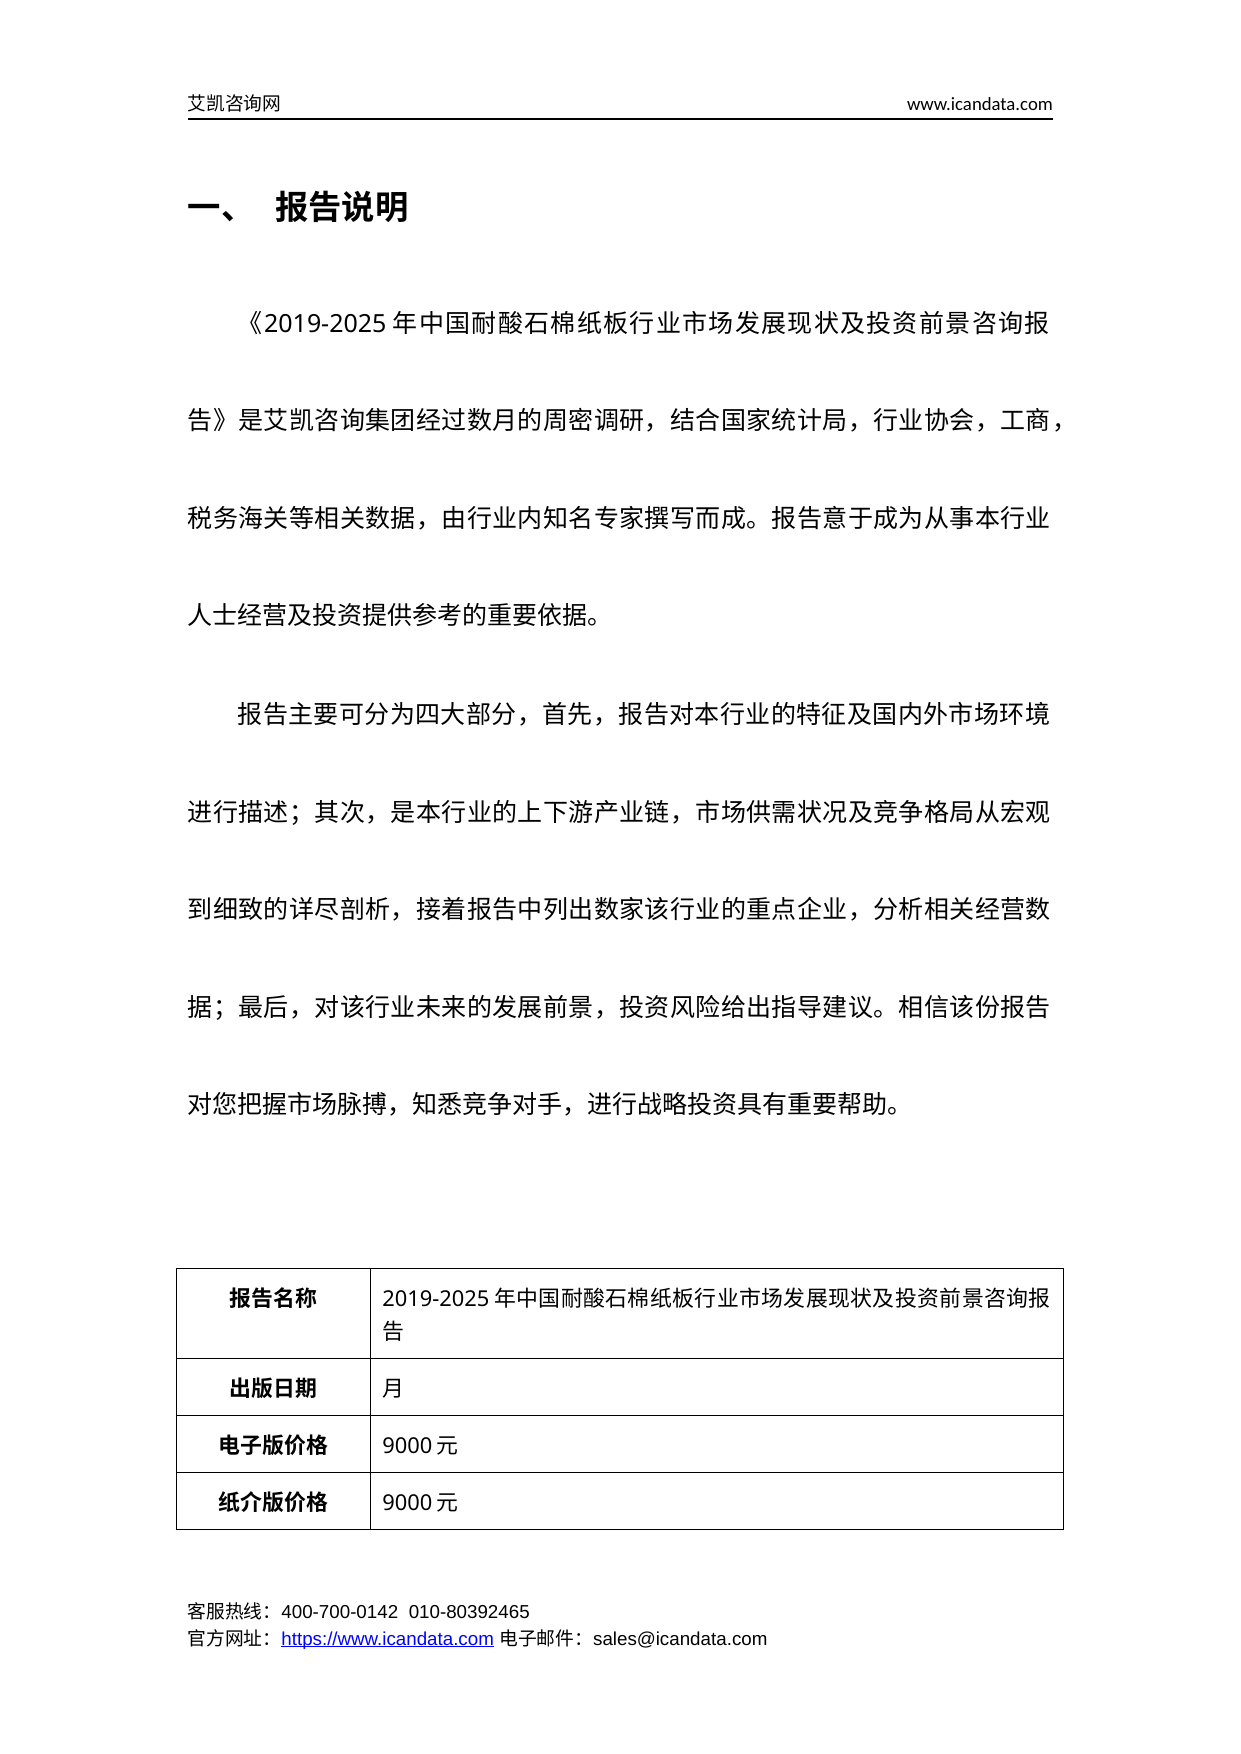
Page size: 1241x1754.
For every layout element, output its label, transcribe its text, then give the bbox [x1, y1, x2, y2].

table_cell 9000元 [371, 1473, 1063, 1529]
table_cell 出版日期 [177, 1359, 370, 1415]
table_cell 月 [371, 1359, 1063, 1415]
table_header 报告名称 [177, 1269, 370, 1358]
text 报告主要可分为四大部分，首先，报告对本行业的特征及国内外市场环境进行描述；其次，是本行业的上下游产业链，市场供需状况及竞争格局从宏观到细致的详尽剖析，接着报告中列出数家该行业的重点企业，分析相关经营数据；最后，对该行业未来的发展前景，投资风险给出指导建议。相信该份报告对您把握市场脉搏，知悉竞争对手，进行战略投资具有重要帮助。 [187, 681, 1053, 1136]
text 《2019-2025年中国耐酸石棉纸板行业市场发展现状及投资前景咨询报告》是艾凯咨询集团经过数月的周密调研，结合国家统计局，行业协会，工商，税务海关等相关数据，由行业内知名专家撰写而成。报告意于成为从事本行业人士经营及投资提供参考的重要依据。 [187, 289, 1053, 646]
table_cell 9000元 [371, 1416, 1063, 1472]
table_cell 纸介版价格 [177, 1473, 370, 1529]
table_header 2019-2025年中国耐酸石棉纸板行业市场发展现状及投资前景咨询报告 [371, 1269, 1063, 1358]
subtitle 报告说明 [187, 172, 1053, 237]
table_cell 电子版价格 [177, 1416, 370, 1472]
